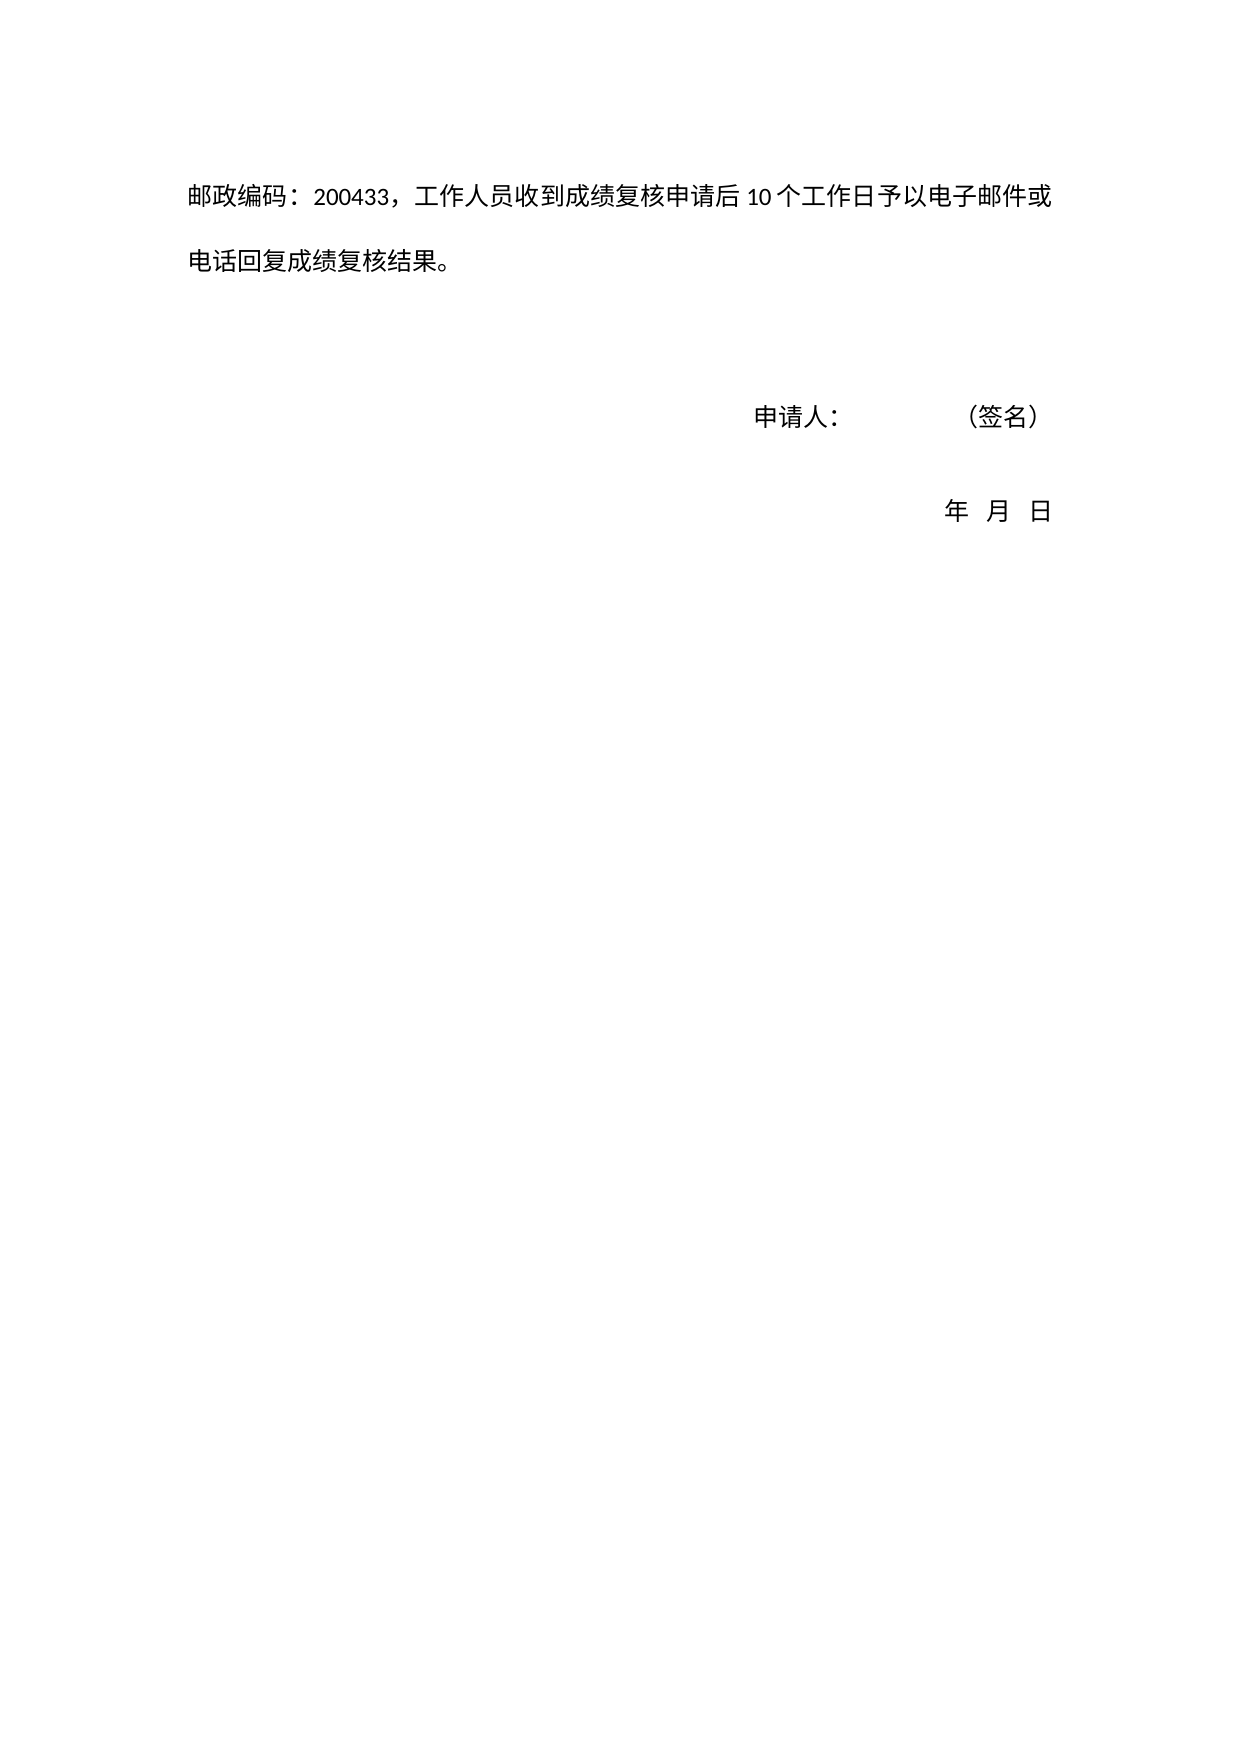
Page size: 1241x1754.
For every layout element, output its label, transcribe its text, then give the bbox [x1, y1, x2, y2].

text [187, 162, 1053, 292]
text 年 月 日 [262, 477, 1053, 542]
text 申请人： （签名） [262, 383, 1053, 448]
